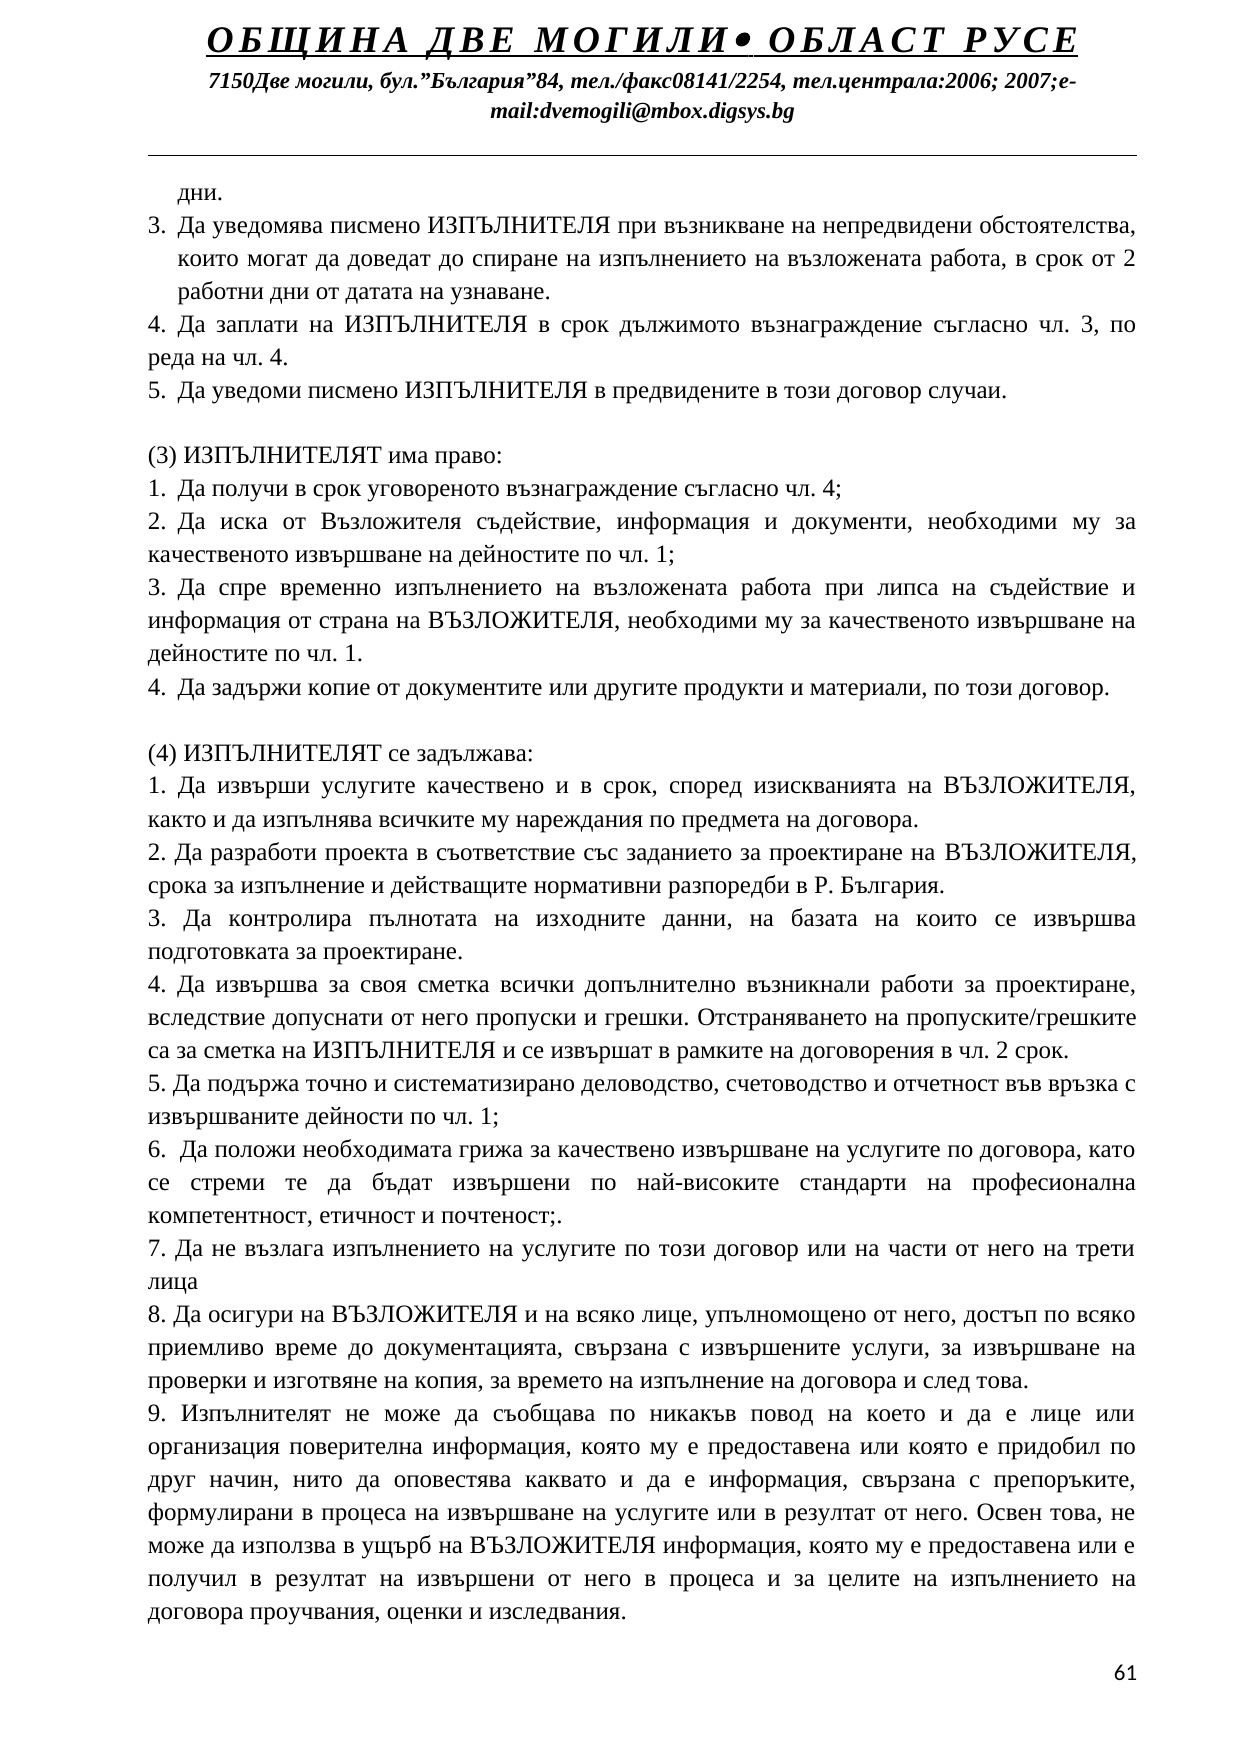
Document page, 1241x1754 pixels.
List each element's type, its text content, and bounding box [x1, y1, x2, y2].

list Да задържи копие от документите или другите продукти и материали, по този договор. [148, 672, 1137, 700]
list Да спре временно изпълнението на възложената работа при липса на съдействие и информация от страна на ВЪЗЛОЖИТЕЛЯ, необходими му за качественото извършване на дейностите по чл. 1. [148, 572, 1137, 667]
text 3. Да контролира пълнотата на изходните данни, на базата на които се извършва подготовката за проектиране. [148, 903, 1137, 964]
list Да уведоми писмено ИЗПЪЛНИТЕЛЯ в предвидените в този договор случаи. [148, 375, 1137, 404]
text 5. Да подържа точно и систематизирано деловодство, счетоводство и отчетност във връзка с извършваните дейности по чл. 1; [148, 1068, 1137, 1129]
text (4) ИЗПЪЛНИТЕЛЯТ се задължава: [148, 738, 1137, 766]
text 9. Изпълнителят не може да съобщава по никакъв повод на което и да е лице или организация поверителна информация, която му е предоставена или която е придобил по друг начин, нито да оповестява каквато и да е информация, свързана с препоръките, формулирани в процеса на извършване на услугите или в резултат от него. Освен това, не може да използва в ущърб на ВЪЗЛОЖИТЕЛЯ информация, която му е предоставена или е получил в резултат на извършени от него в процеса и за целите на изпълнението на договора проучвания, оценки и изследвания. [148, 1398, 1137, 1625]
text 7. Да не възлага изпълнението на услугите по този договор или на части от него на трети лица [148, 1233, 1137, 1295]
text 8. Да осигури на ВЪЗЛОЖИТЕЛЯ и на всяко лице, упълномощено от него, достъп по всяко приемливо време до документацията, свързана с извършените услуги, за извършване на проверки и изготвяне на копия, за времето на изпълнение на договора и след това. [148, 1299, 1137, 1394]
list Да получи в срок уговореното възнаграждение съгласно чл. 4; [148, 473, 1137, 502]
text 4. Да извършва за своя сметка всички допълнително възникнали работи за проектиране, вследствие допуснати от него пропуски и грешки. Отстраняването на пропуските/грешките са за сметка на изпълнителя и се извършат в рамките на договорения в чл. 2 срок. [148, 969, 1137, 1063]
list Да уведомява писмено ИЗПЪЛНИТЕЛЯ при възникване на непредвидени обстоятелства, които могат да доведат до спиране на изпълнението на възложената работа, в срок от 2 работни дни от датата на узнаване. [148, 210, 1137, 305]
text 1. Да извърши услугите качествено и в срок, според изискванията на ВЪЗЛОЖИТЕЛЯ, както и да изпълнява всичките му нареждания по предмета на договора. [148, 771, 1137, 832]
text 6. Да положи необходимата грижа за качествено извършване на услугите по договора, като се стреми те да бъдат извършени по най-високите стандарти на професионална компетентност, етичност и почтеност;. [148, 1134, 1137, 1229]
list Да иска от Възложителя съдействие, информация и документи, необходими му за качественото извършване на дейностите по чл. 1; [148, 506, 1137, 568]
list Да заплати на ИЗПЪЛНИТЕЛЯ в срок дължимото възнаграждение съгласно чл. 3, по реда на чл. 4. [148, 309, 1137, 371]
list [148, 177, 1137, 206]
text 2. Да разработи проекта в съответствие със заданието за проектиране на ВЪЗЛОЖИТЕЛЯ, срока за изпълнение и действащите нормативни разпоредби в Р. България. [148, 837, 1137, 898]
text (3) ИЗПЪЛНИТЕЛЯТ има право: [148, 440, 1137, 469]
